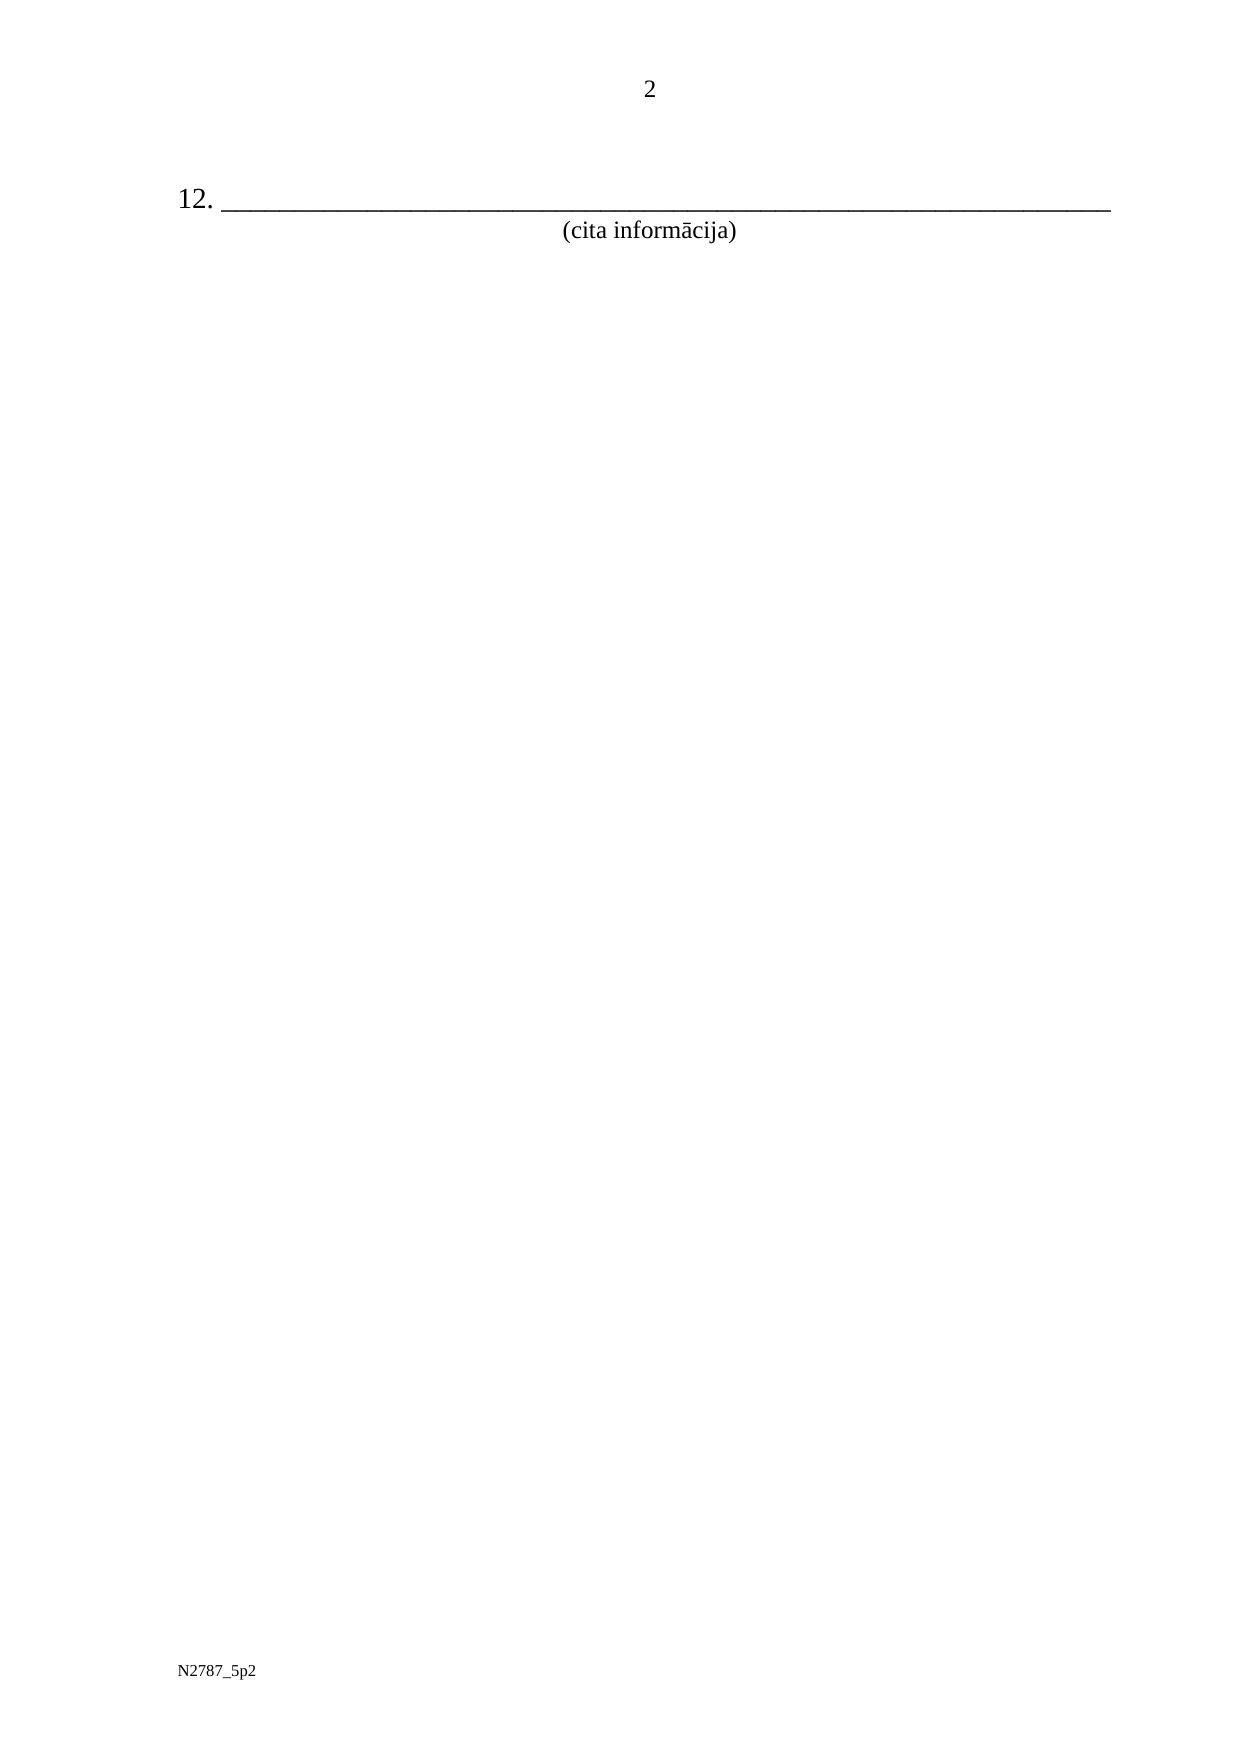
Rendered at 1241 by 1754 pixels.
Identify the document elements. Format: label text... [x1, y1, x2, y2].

text (cita informācija) [177, 215, 1122, 243]
text 12. _____________________________________________________________ [177, 181, 1122, 215]
